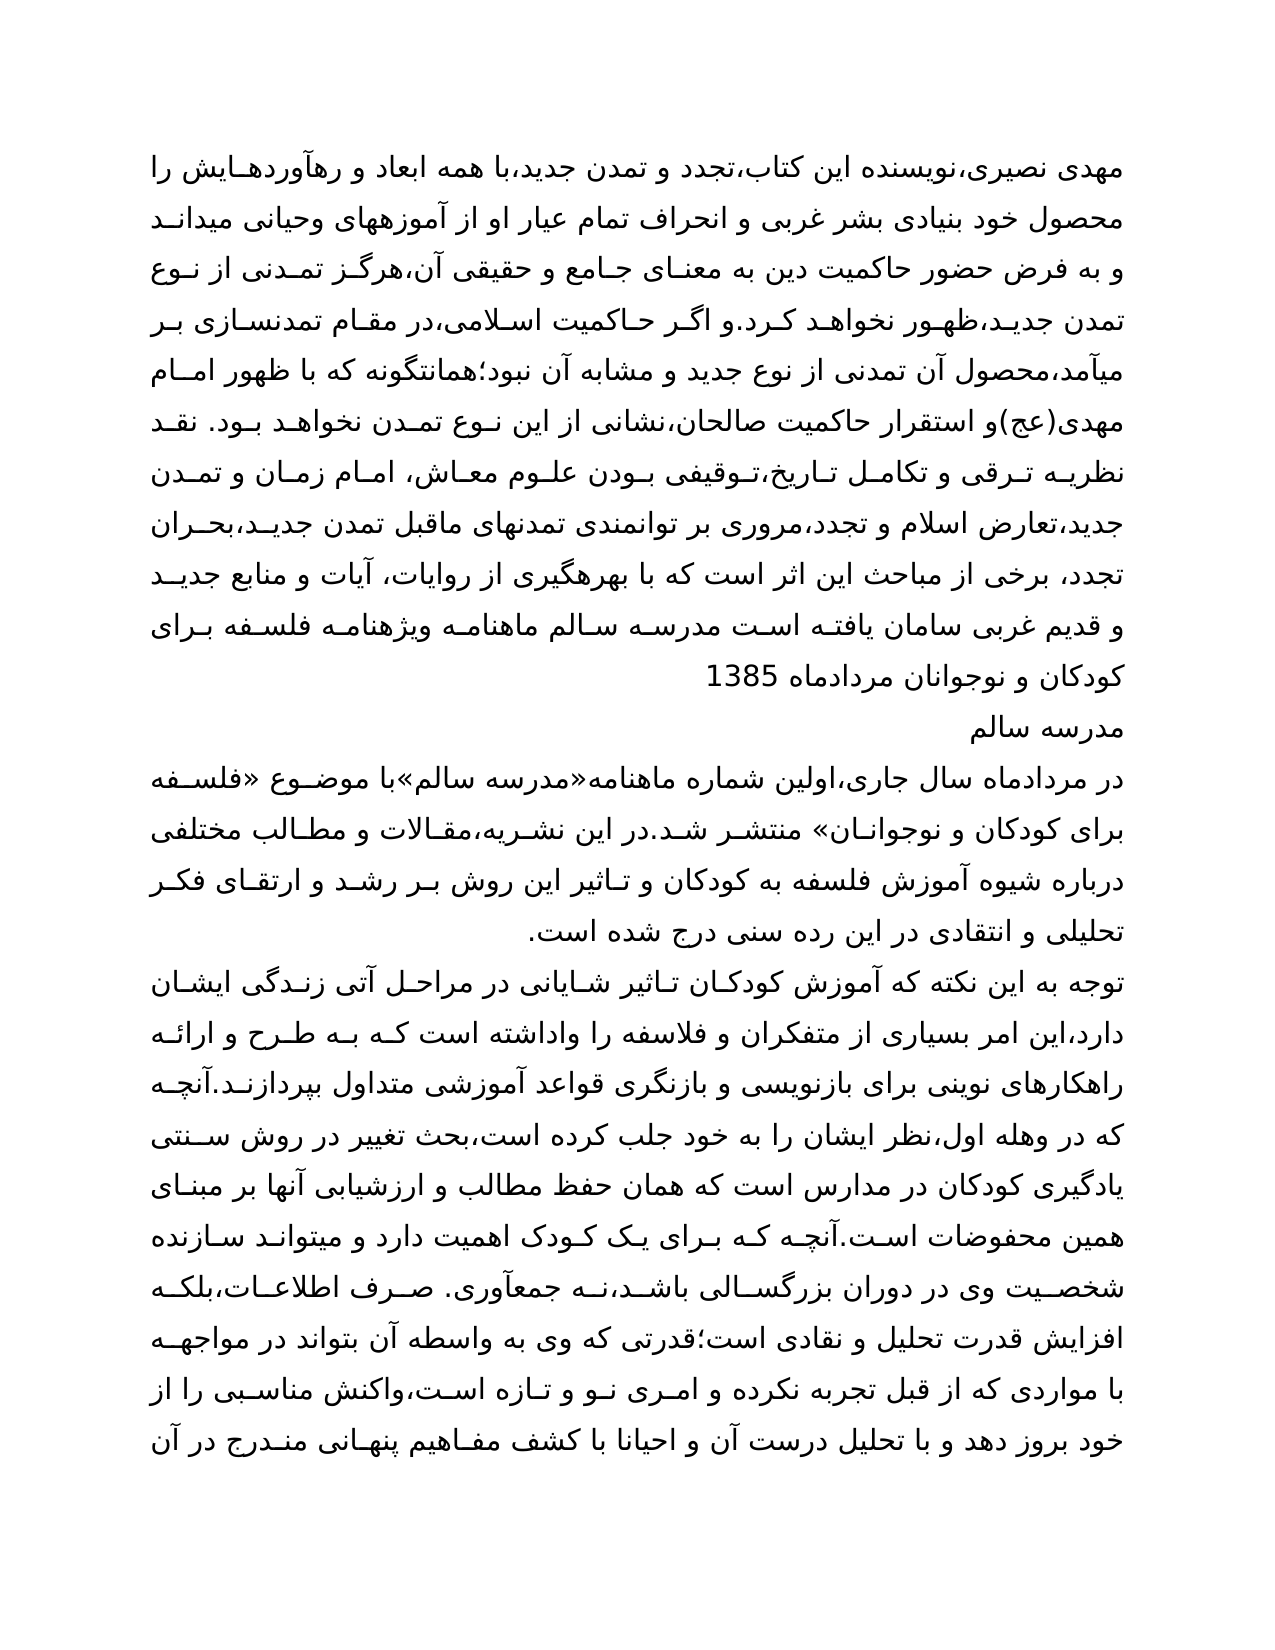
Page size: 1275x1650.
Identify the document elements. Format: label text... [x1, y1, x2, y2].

text در مردادماه سال جاری،اولین شماره‏ ماهنامه«مدرسه سالم»با موضوع‏ «فلسفه برای کودکان و نوجوانان» منتشر شد.در این نشریه،مقالات و مطالب مختلفی درباره شیوه آموزش‏ فلسفه به کودکان و تاثیر این روش بر رشد و ارتقای فکر تحلیلی و انتقادی در این رده سنی درج شده است. [150, 761, 1125, 948]
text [150, 965, 1125, 1457]
text مهدی نصیری،نویسنده این کتاب،تجدد و تمدن‏ جدید،با همه ابعاد و ره‏آوردهایش را محصول خود بنیادی‏ بشر غربی و انحراف تمام عیار او از آموزه‏های وحیانی‏ می‏داند و به فرض حضور حاکمیت دین به معنای جامع‏ و حقیقی آن،هرگز تمدنی از نوع تمدن جدید،ظهور نخواهد کرد.و اگر حاکمیت اسلامی،در مقام تمدن‏سازی‏ بر می‏آمد،محصول آن تمدنی از نوع جدید و مشابه آن‏ نبود؛همان‏تگونه که با ظهور امام مهدی(عج)و استقرار حاکمیت صالحان،نشانی از این نوع تمدن نخواهد بود. نقد نظریه ترقی و تکامل تاریخ،توقیفی بودن علوم معاش، امام زمان و تمدن جدید،تعارض اسلام و تجدد،مروری بر توانمندی تمدن‏های ماقبل تمدن جدید،بحران تجدد، برخی از مباحث این اثر است که با بهره‏گیری از روایات، آیات و منابع جدید و قدیم غربی سامان یافته است مدرسه سالم‏ ماهنامه‏ ویژه‏نامه فلسفه برای‏ کودکان و نوجوانان‏ مردادماه 1385 [150, 150, 1125, 693]
text مدرسه سالم [150, 710, 1125, 744]
